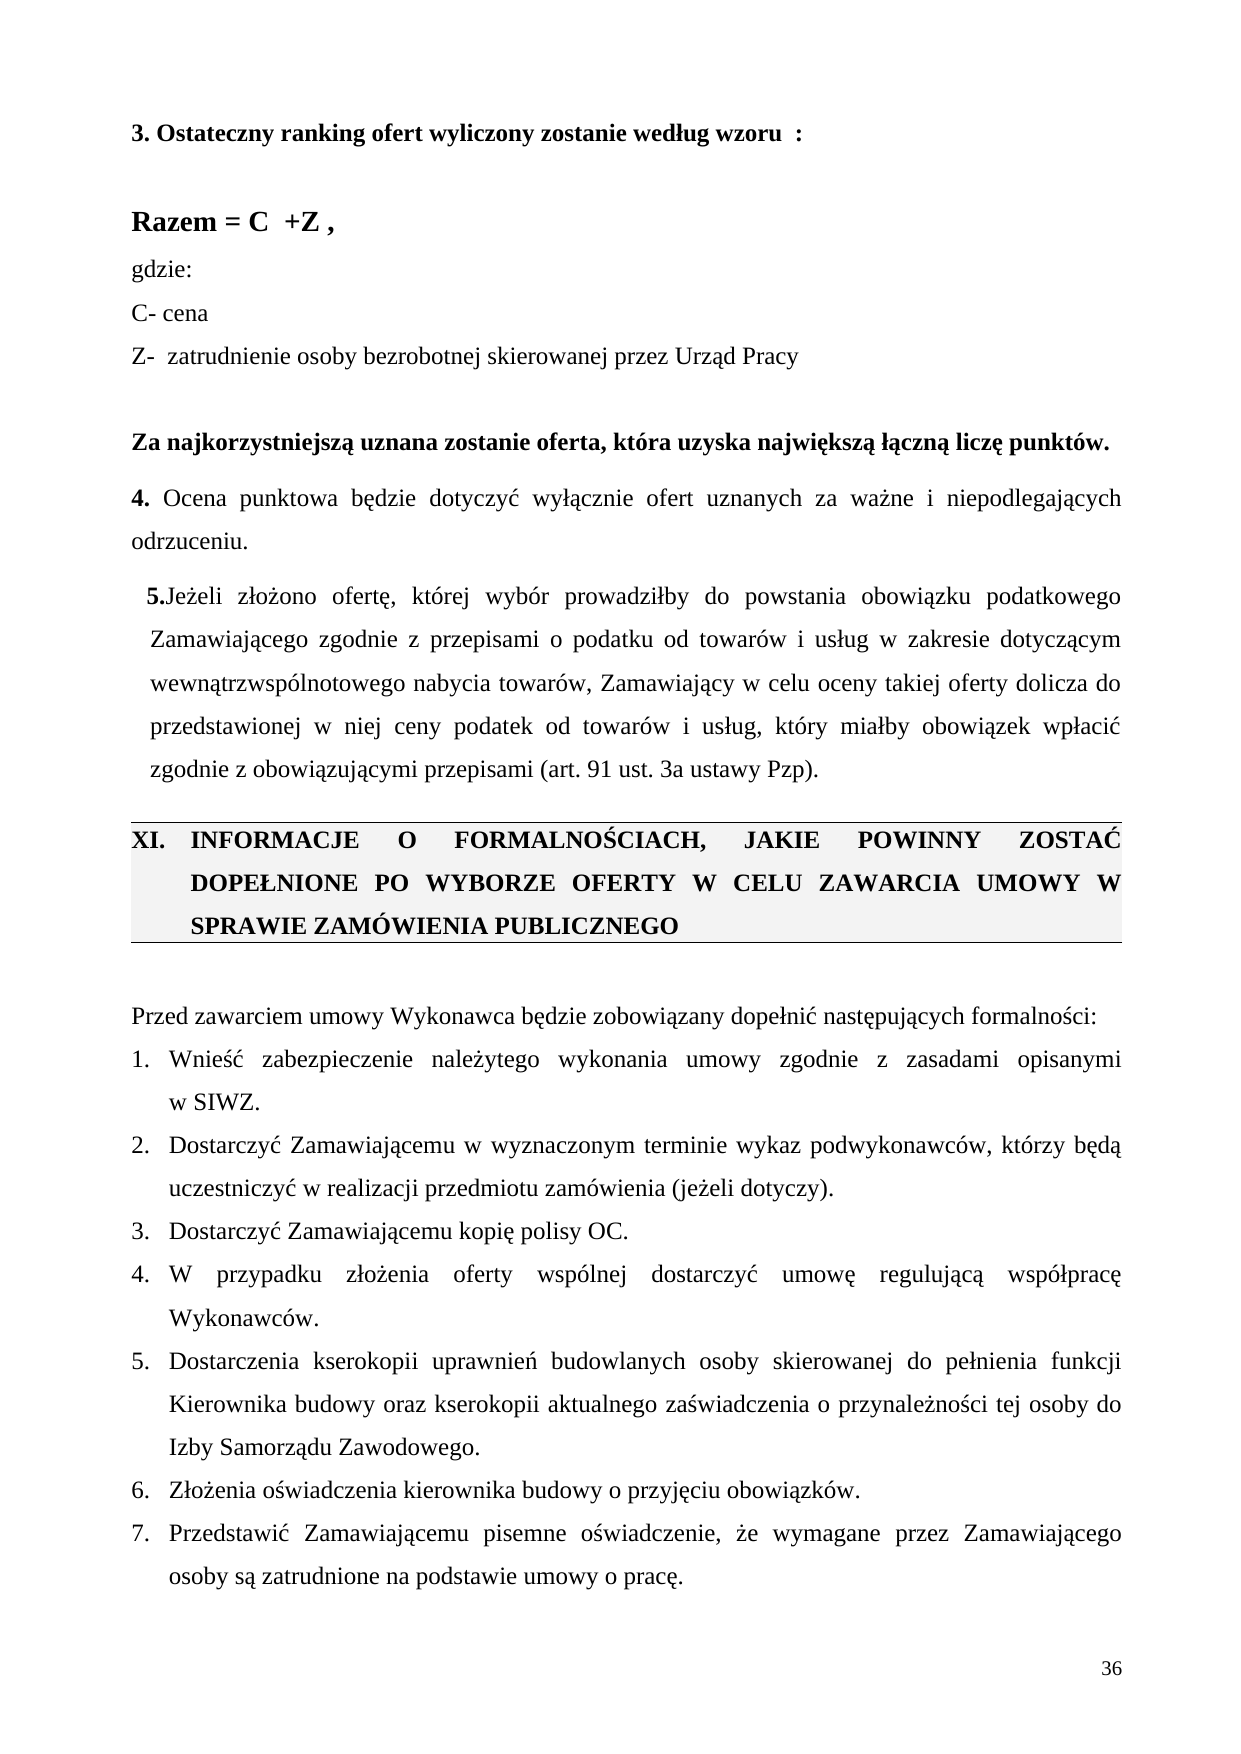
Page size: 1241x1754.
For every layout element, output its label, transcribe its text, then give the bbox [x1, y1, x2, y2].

text Razem = C +Z , [131, 204, 1122, 238]
list Przedstawić Zamawiającemu pisemne oświadczenie, że wymagane przez Zamawiającego osoby są zatrudnione na podstawie umowy o pracę. [131, 1518, 1122, 1590]
text gdzie: [131, 254, 1122, 283]
text C- cena [131, 298, 1122, 326]
list Dostarczyć Zamawiającemu kopię polisy OC. [131, 1216, 1122, 1245]
list Złożenia oświadczenia kierownika budowy o przyjęciu obowiązków. [131, 1475, 1122, 1504]
text Przed zawarciem umowy Wykonawca będzie zobowiązany dopełnić następujących formalności: [131, 1001, 1122, 1029]
text 3. Ostateczny ranking ofert wyliczony zostanie według wzoru : [131, 118, 1122, 147]
text INFORMACJE O FORMALNOŚCIACH, JAKIE POWINNY ZOSTAĆ DOPEŁNIONE PO WYBORZE OFERTY W CELU ZAWARCIA UMOWY W SPRAWIE ZAMÓWIENIA PUBLICZNEGO [131, 823, 1122, 942]
text Z- zatrudnienie osoby bezrobotnej skierowanej przez Urząd Pracy [131, 341, 1122, 369]
list Dostarczenia kserokopii uprawnień budowlanych osoby skierowanej do pełnienia funkcji Kierownika budowy oraz kserokopii aktualnego zaświadczenia o przynależności tej osoby do Izby Samorządu Zawodowego. [131, 1346, 1122, 1461]
list Wnieść zabezpieczenie należytego wykonania umowy zgodnie z zasadami opisanymi w SIWZ. [131, 1044, 1122, 1116]
text 4. Ocena punktowa będzie dotyczyć wyłącznie ofert uznanych za ważne i niepodlegających odrzuceniu. [131, 483, 1122, 554]
list Dostarczyć Zamawiającemu w wyznaczonym terminie wykaz podwykonawców, którzy będą uczestniczyć w realizacji przedmiotu zamówienia (jeżeli dotyczy). [131, 1130, 1122, 1202]
list W przypadku złożenia oferty wspólnej dostarczyć umowę regulującą współpracę Wykonawców. [131, 1259, 1122, 1331]
text 5.Jeżeli złożono ofertę, której wybór prowadziłby do powstania obowiązku podatkowego Zamawiającego zgodnie z przepisami o podatku od towarów i usług w zakresie dotyczącym wewnątrzwspólnotowego nabycia towarów, Zamawiający w celu oceny takiej oferty dolicza do przedstawionej w niej ceny podatek od towarów i usług, który miałby obowiązek wpłacić zgodnie z obowiązującymi przepisami (art. 91 ust. 3a ustawy Pzp). [131, 581, 1122, 783]
text Za najkorzystniejszą uznana zostanie oferta, która uzyska największą łączną liczę punktów. [131, 427, 1122, 456]
